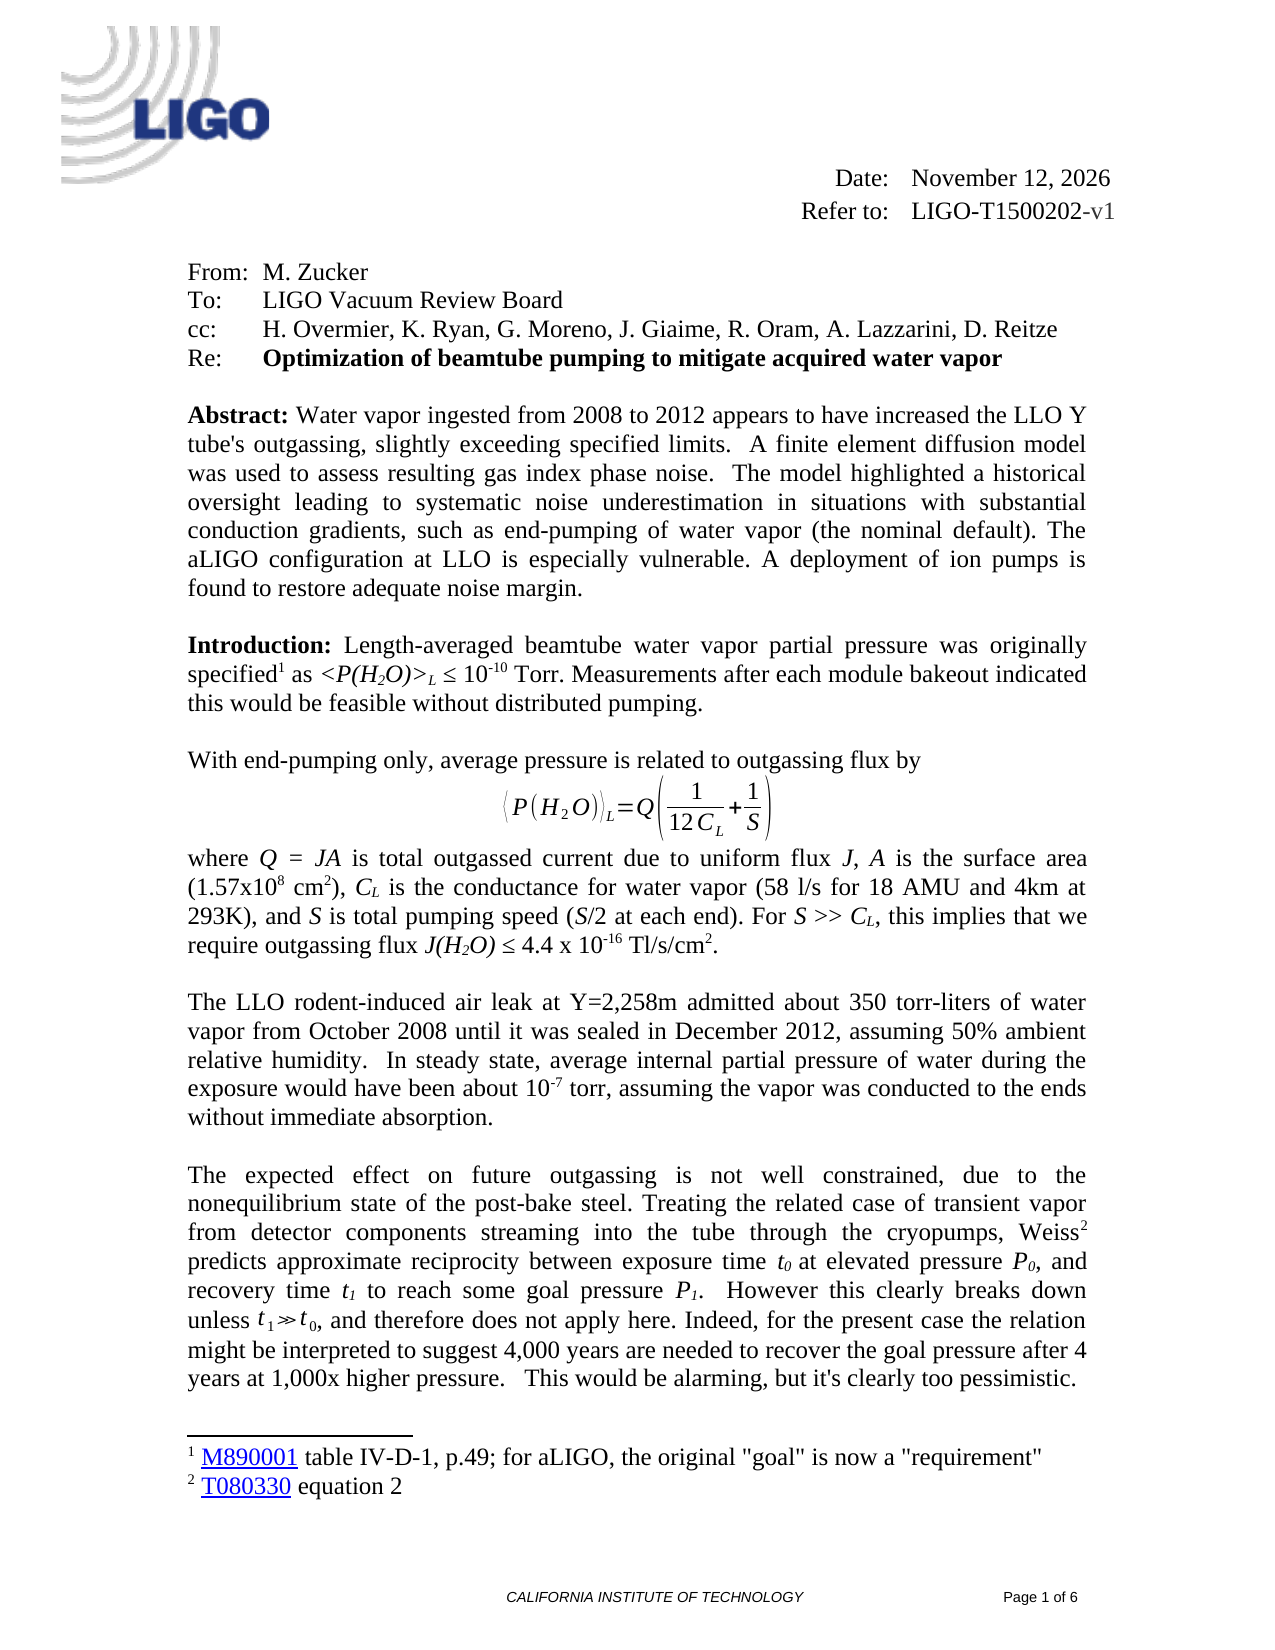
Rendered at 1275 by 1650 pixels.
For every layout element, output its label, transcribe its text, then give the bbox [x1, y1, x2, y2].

text cc: H. Overmier, K. Ryan, G. Moreno, J. Giaime, R. Oram, A. Lazzarini, D. Reitze [187, 314, 1087, 343]
text With end-pumping only, average pressure is related to outgassing flux by [187, 746, 1087, 774]
text where Q = JA is total outgassed current due to uniform flux J, A is the surface area (1.57x108 cm2), CL is the conductance for water vapor (58 l/s for 18 AMU and 4km at 293K), and S is total pumping speed (S/2 at each end). For S >> CL, this implies that we require outgassing flux J(H2O) ≤ 4.4 x 10-16 Tl/s/cm2. [187, 843, 1087, 958]
text Re: Optimization of beamtube pumping to mitigate acquired water vapor [187, 343, 1087, 372]
table_cell LIGO-T1500202-v1 [900, 194, 1153, 228]
text Abstract: Water vapor ingested from 2008 to 2012 appears to have increased the LLO Y tube's outgassing, slightly exceeding specified limits. A finite element diffusion model was used to assess resulting gas index phase noise. The model highlighted a historical oversight leading to systematic noise underestimation in situations with substantial conduction gradients, such as end-pumping of water vapor (the nominal default). The aLIGO configuration at LLO is especially vulnerable. A deployment of ion pumps is found to restore adequate noise margin. [187, 401, 1087, 602]
text The LLO rodent-induced air leak at Y=2,258m admitted about 350 torr-liters of water vapor from October 2008 until it was sealed in December 2012, assuming 50% ambient relative humidity. In steady state, average internal partial pressure of water during the exposure would have been about 10-7 torr, assuming the vapor was conducted to the ends without immediate absorption. [187, 987, 1087, 1131]
table_header Date: [778, 161, 900, 193]
table_header April 28, 2015 [900, 161, 1153, 193]
text To: LIGO Vacuum Review Board [187, 286, 1087, 314]
text The expected effect on future outgassing is not well constrained, due to the nonequilibrium state of the post-bake steel. Treating the related case of transient vapor from detector components streaming into the tube through the cryopumps, Weiss predicts approximate reciprocity between exposure time t0 at elevated pressure P0, and recovery time t1 to reach some goal pressure P1. However this clearly breaks down unless , and therefore does not apply here. Indeed, for the present case the relation might be interpreted to suggest 4,000 years are needed to recover the goal pressure after 4 years at 1,000x higher pressure. This would be alarming, but it's clearly too pessimistic. [187, 1160, 1087, 1392]
table_cell Refer to: [778, 194, 900, 228]
text From: M. Zucker [187, 257, 1087, 286]
text Introduction: Length-averaged beamtube water vapor partial pressure was originally specified as <P(H2O)>L ≤ 10-10 Torr. Measurements after each module bakeout indicated this would be feasible without distributed pumping. [187, 631, 1087, 717]
